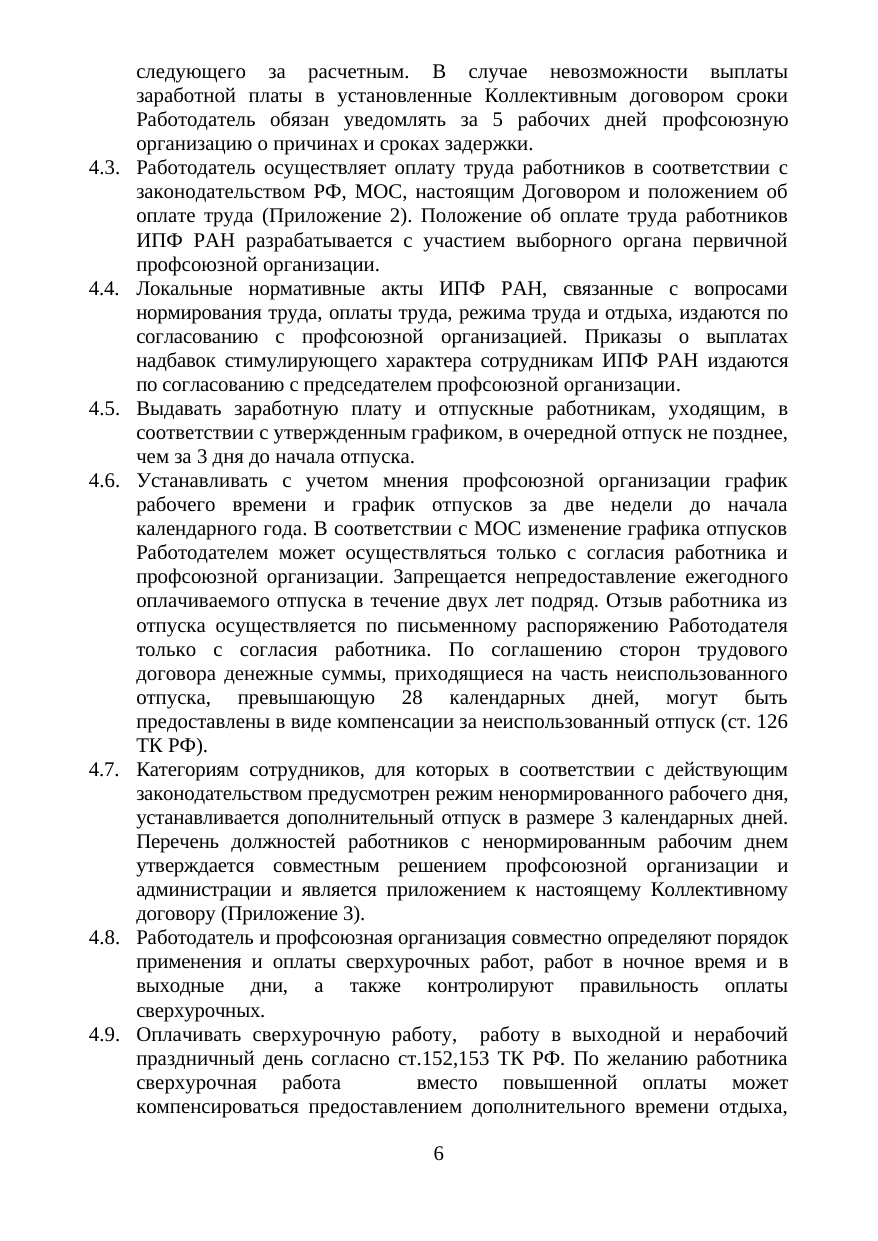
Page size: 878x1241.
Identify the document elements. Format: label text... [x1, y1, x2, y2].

list Работодатель и профсоюзная организация совместно определяют порядок применения и оплаты сверхурочных работ, работ в ночное время и в выходные дни, а также контролируют правильность оплаты сверхурочных. [89, 925, 788, 1022]
list Устанавливать с учетом мнения профсоюзной организации график рабочего времени и график отпусков за две недели до начала календарного года. В соответствии с МОС изменение графика отпусков Работодателем может осуществляться только с согласия работника и профсоюзной организации. Запрещается непредоставление ежегодного оплачиваемого отпуска в течение двух лет подряд. Отзыв работника из отпуска осуществляется по письменному распоряжению Работодателя только с согласия работника. По соглашению сторон трудового договора денежные суммы, приходящиеся на часть неиспользованного отпуска, превышающую 28 календарных дней, могут быть предоставлены в виде компенсации за неиспользованный отпуск (ст. 126 ТК РФ). [89, 468, 788, 757]
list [89, 59, 788, 155]
list Локальные нормативные акты ИПФ РАН, связанные с вопросами нормирования труда, оплаты труда, режима труда и отдыха, издаются по согласованию с профсоюзной организацией. Приказы о выплатах надбавок стимулирующего характера сотрудникам ИПФ РАН издаются по согласованию с председателем профсоюзной организации. [89, 276, 788, 396]
list Категориям сотрудников, для которых в соответствии с действующим законодательством предусмотрен режим ненормированного рабочего дня, устанавливается дополнительный отпуск в размере 3 календарных дней. Перечень должностей работников с ненормированным рабочим днем утверждается совместным решением профсоюзной организации и администрации и является приложением к настоящему Коллективному договору (Приложение 3). [89, 757, 788, 925]
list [89, 1022, 788, 1118]
list Выдавать заработную плату и отпускные работникам, уходящим, в соответствии с утвержденным графиком, в очередной отпуск не позднее, чем за 3 дня до начала отпуска. [89, 396, 788, 468]
list Работодатель осуществляет оплату труда работников в соответствии с законодательством РФ, МОС, настоящим Договором и положением об оплате труда (Приложение 2). Положение об оплате труда работников ИПФ РАН разрабатывается с участием выборного органа первичной профсоюзной организации. [89, 155, 788, 276]
